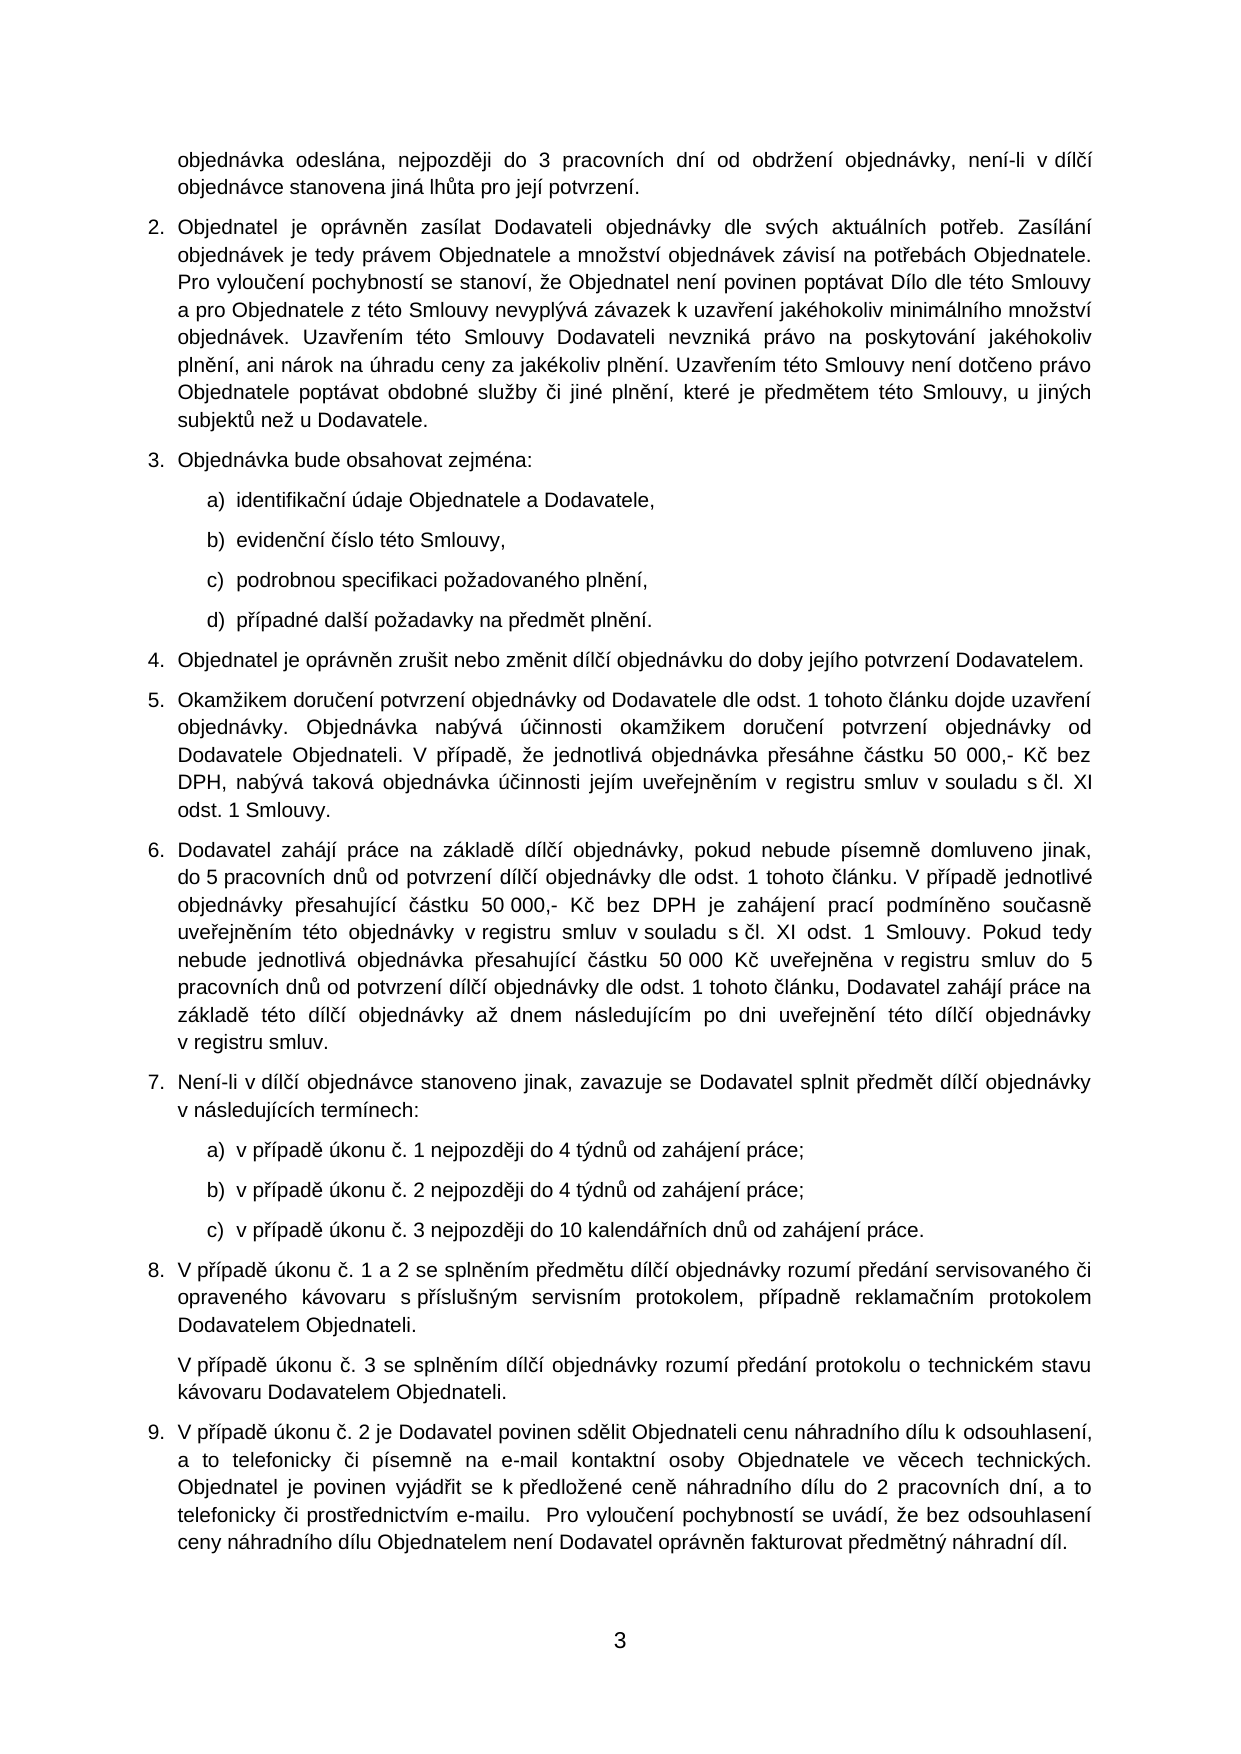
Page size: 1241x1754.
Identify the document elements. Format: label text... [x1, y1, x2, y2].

text 6. Dodavatel zahájí práce na základě dílčí objednávky, pokud nebude písemně domluveno jinak, do 5 pracovních dnů od potvrzení dílčí objednávky dle odst. 1 tohoto článku. V případě jednotlivé objednávky přesahující částku 50 000,- Kč bez DPH je zahájení prací podmíněno současně uveřejněním této objednávky v registru smluv v souladu s čl. XI odst. 1 Smlouvy. Pokud tedy nebude jednotlivá objednávka přesahující částku 50 000 Kč uveřejněna v registru smluv do 5 pracovních dnů od potvrzení dílčí objednávky dle odst. 1 tohoto článku, Dodavatel zahájí práce na základě této dílčí objednávky až dnem následujícím po dni uveřejnění této dílčí objednávky v registru smluv. [148, 838, 1093, 1054]
list případné další požadavky na předmět plnění. [207, 608, 1093, 632]
text 8. V případě úkonu č. 1 a 2 se splněním předmětu dílčí objednávky rozumí předání servisovaného či opraveného kávovaru s příslušným servisním protokolem, případně reklamačním protokolem Dodavatelem Objednateli. [148, 1258, 1093, 1337]
text b) v případě úkonu č. 2 nejpozději do 4 týdnů od zahájení práce; [207, 1178, 1093, 1202]
text 5. Okamžikem doručení potvrzení objednávky od Dodavatele dle odst. 1 tohoto článku dojde uzavření objednávky. Objednávka nabývá účinnosti okamžikem doručení potvrzení objednávky od Dodavatele Objednateli. V případě, že jednotlivá objednávka přesáhne částku 50 000,- Kč bez DPH, nabývá taková objednávka účinnosti jejím uveřejněním v registru smluv v souladu s čl. XI odst. 1 Smlouvy. [148, 688, 1093, 822]
list identifikační údaje Objednatele a Dodavatele, [207, 488, 1093, 512]
list evidenční číslo této Smlouvy, [207, 528, 1093, 552]
list podrobnou specifikaci požadovaného plnění, [207, 568, 1093, 592]
text V případě úkonu č. 3 se splněním dílčí objednávky rozumí předání protokolu o technickém stavu kávovaru Dodavatelem Objednateli. [148, 1353, 1093, 1404]
text 4. Objednatel je oprávněn zrušit nebo změnit dílčí objednávku do doby jejího potvrzení Dodavatelem. [148, 648, 1093, 672]
text 3. Objednávka bude obsahovat zejména: [148, 448, 1093, 472]
text c) v případě úkonu č. 3 nejpozději do 10 kalendářních dnů od zahájení práce. [207, 1218, 1093, 1242]
text 7. Není-li v dílčí objednávce stanoveno jinak, zavazuje se Dodavatel splnit předmět dílčí objednávky v následujících termínech: [148, 1070, 1093, 1122]
text 2. Objednatel je oprávněn zasílat Dodavateli objednávky dle svých aktuálních potřeb. Zasílání objednávek je tedy právem Objednatele a množství objednávek závisí na potřebách Objednatele. Pro vyloučení pochybností se stanoví, že Objednatel není povinen poptávat Dílo dle této Smlouvy a pro Objednatele z této Smlouvy nevyplývá závazek k uzavření jakéhokoliv minimálního množství objednávek. Uzavřením této Smlouvy Dodavateli nevzniká právo na poskytování jakéhokoliv plnění, ani nárok na úhradu ceny za jakékoliv plnění. Uzavřením této Smlouvy není dotčeno právo Objednatele poptávat obdobné služby či jiné plnění, které je předmětem této Smlouvy, u jiných subjektů než u Dodavatele. [148, 215, 1093, 432]
text 9. V případě úkonu č. 2 je Dodavatel povinen sdělit Objednateli cenu náhradního dílu k odsouhlasení, a to telefonicky či písemně na e-mail kontaktní osoby Objednatele ve věcech technických. Objednatel je povinen vyjádřit se k předložené ceně náhradního dílu do 2 pracovních dní, a to telefonicky či prostřednictvím e-mailu. Pro vyloučení pochybností se uvádí, že bez odsouhlasení ceny náhradního dílu Objednatelem není Dodavatel oprávněn fakturovat předmětný náhradní díl. [148, 1420, 1093, 1554]
text a) v případě úkonu č. 1 nejpozději do 4 týdnů od zahájení práce; [207, 1138, 1093, 1162]
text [148, 148, 1093, 199]
